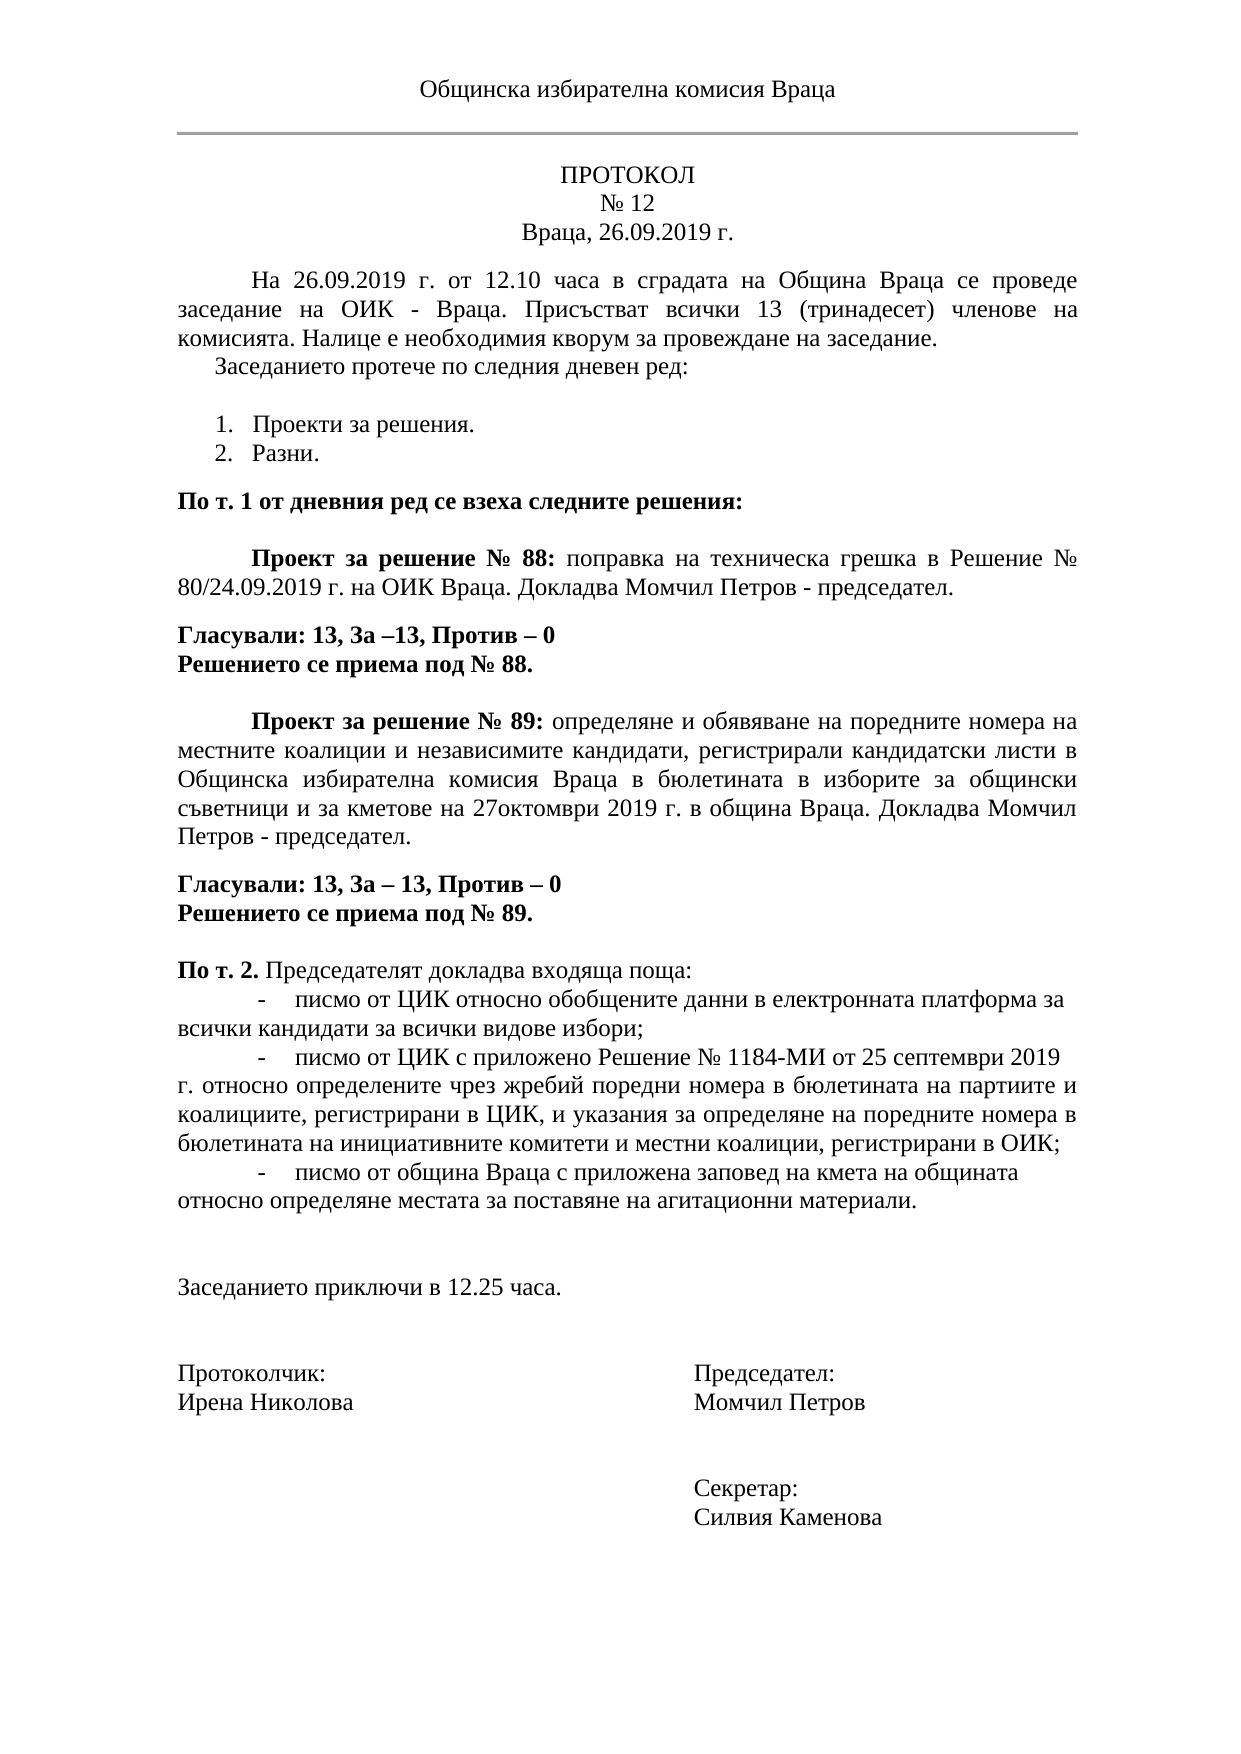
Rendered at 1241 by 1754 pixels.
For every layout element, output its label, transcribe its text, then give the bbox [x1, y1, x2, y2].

list Разни. [214, 438, 1078, 467]
text На 26.09.2019 г. от 12.10 часа в сградата на Община Враца се проведе заседание на ОИК - Враца. Присъстват всички 13 (тринадесет) членове на комисията. Налице е необходимия кворум за провеждане на заседание. [177, 265, 1078, 351]
list писмо от община Враца с приложена заповед на кмета на общината [257, 1157, 1078, 1186]
text Проект за решение № 89: определяне и обявяване на поредните номера на местните коалиции и независимите кандидати, регистрирали кандидатски листи в Общинска избирателна комисия Враца в бюлетината в изборите за общински съветници и за кметове на 27октомври 2019 г. в община Враца. Докладва Момчил Петров - председател. [177, 706, 1078, 850]
list писмо от ЦИК относно обобщените данни в електронната платформа за [257, 984, 1078, 1013]
text По т. 2. Председателят докладва входяща поща: [177, 956, 1078, 984]
text Секретар: [620, 1473, 1078, 1502]
text Общинска избирателна комисия Враца [177, 74, 1078, 103]
text Заседанието протече по следния дневен ред: [177, 351, 1078, 380]
text Заседанието приключи в 12.25 часа. [177, 1272, 1078, 1301]
text Решението се приема под № 88. [177, 649, 1078, 678]
text г. относно определените чрез жребий поредни номера в бюлетината на партиите и коалициите, регистрирани в ЦИК, и указания за определяне на поредните номера в бюлетината на инициативните комитети и местни коалиции, регистрирани в ОИК; [177, 1071, 1078, 1157]
list Проекти за решения. [215, 409, 1078, 438]
text всички кандидати за всички видове избори; [177, 1013, 1078, 1042]
text относно определяне местата за поставяне на агитационни материали. [177, 1186, 1078, 1214]
text По т. 1 от дневния ред се взеха следните решения: [177, 486, 1078, 515]
text Гласували: 13, За – 13, Против – 0 [177, 869, 1078, 898]
text Ирена Николова Момчил Петров [177, 1387, 1078, 1416]
text Решението се приема под № 89. [177, 898, 1078, 927]
text ПРОТОКОЛ № 12 Враца, 26.09.2019 г. [177, 160, 1078, 246]
list писмо от ЦИК с приложено Решение № 1184-МИ от 25 септември 2019 [257, 1042, 1078, 1071]
text Гласували: 13, За –13, Против – 0 [177, 620, 1078, 649]
text Силвия Каменова [620, 1502, 1078, 1531]
text Проект за решение № 88: поправка на техническа грешка в Решение № 80/24.09.2019 г. на ОИК Враца. Докладва Момчил Петров - председател. [177, 543, 1078, 601]
text Протоколчик: Председател: [177, 1358, 1078, 1387]
